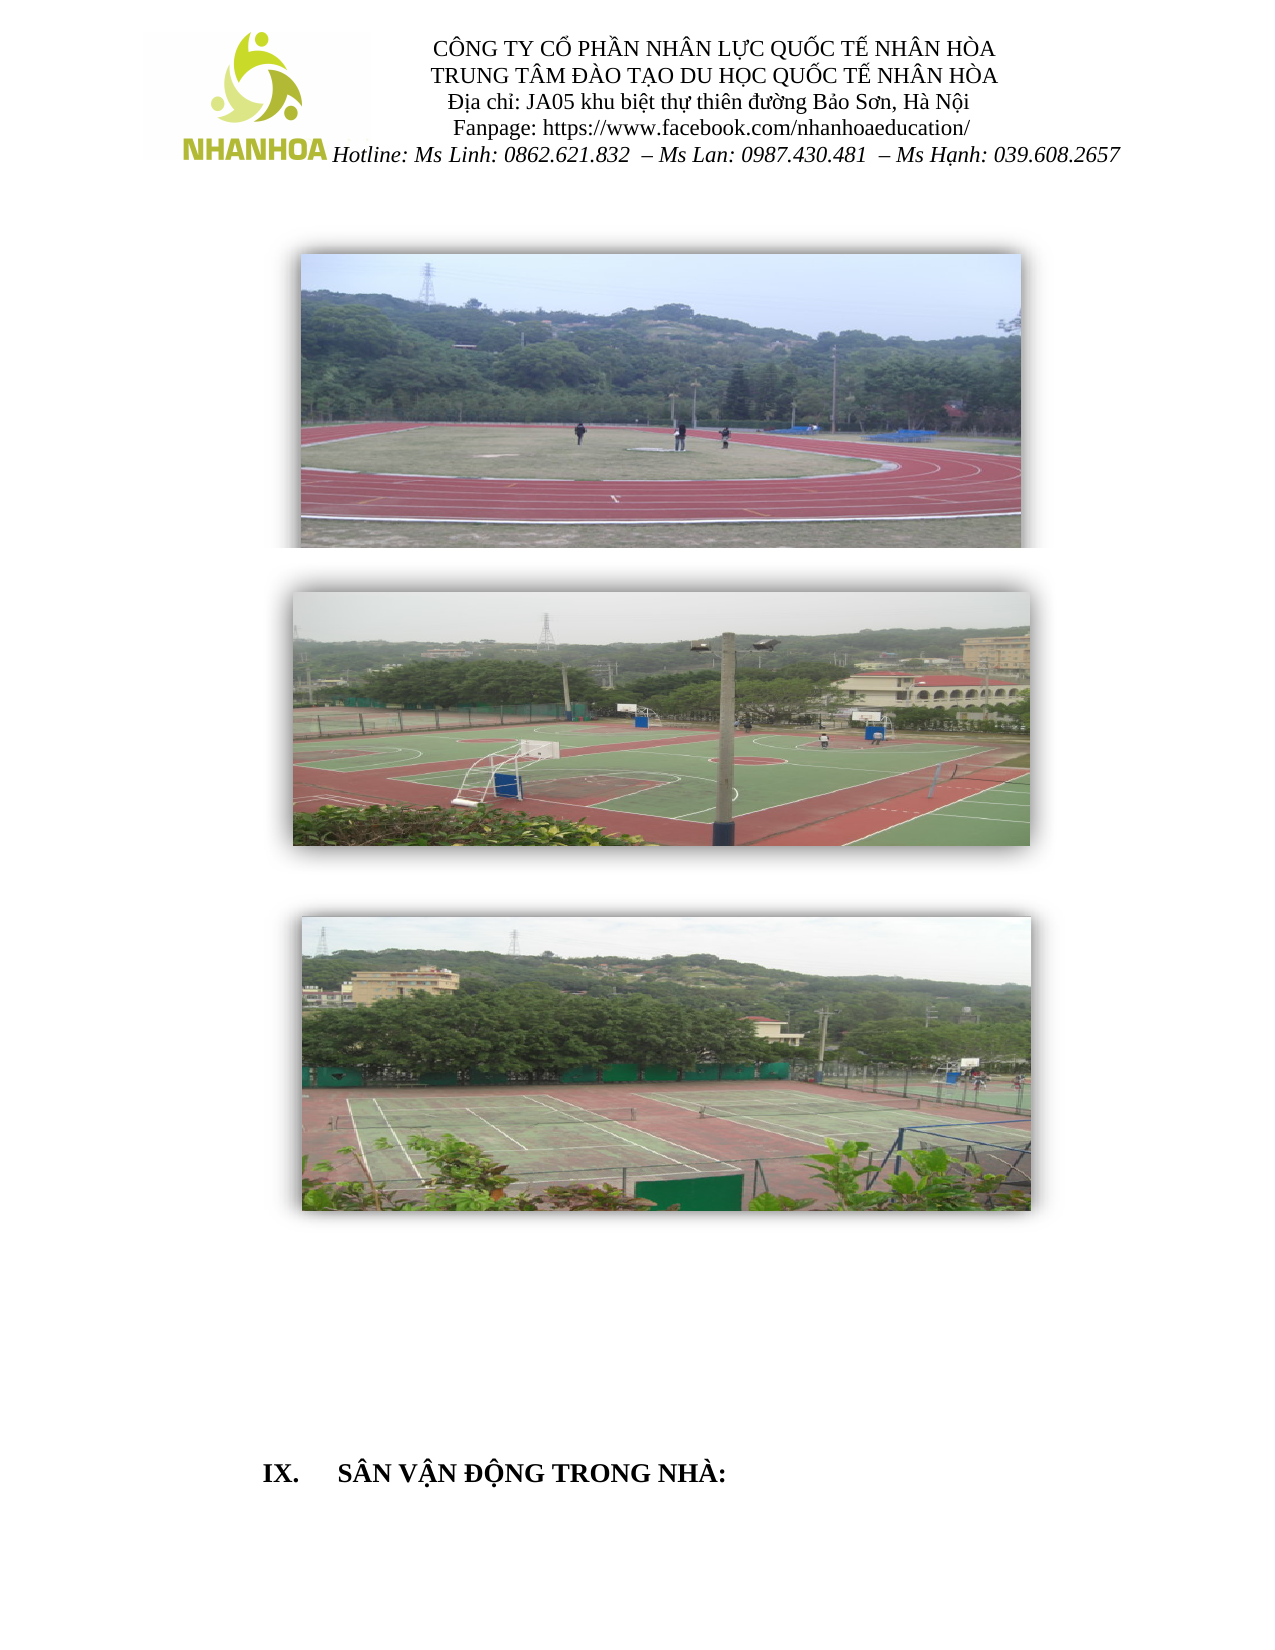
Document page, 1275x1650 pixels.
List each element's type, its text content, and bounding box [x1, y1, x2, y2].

picture [142, 32, 371, 160]
picture [336, 155, 344, 160]
picture [262, 891, 1072, 1237]
picture [293, 592, 1030, 846]
list SÂN VẬN ĐỘNG TRONG NHÀ: [262, 1457, 1125, 1488]
picture [262, 223, 1061, 548]
